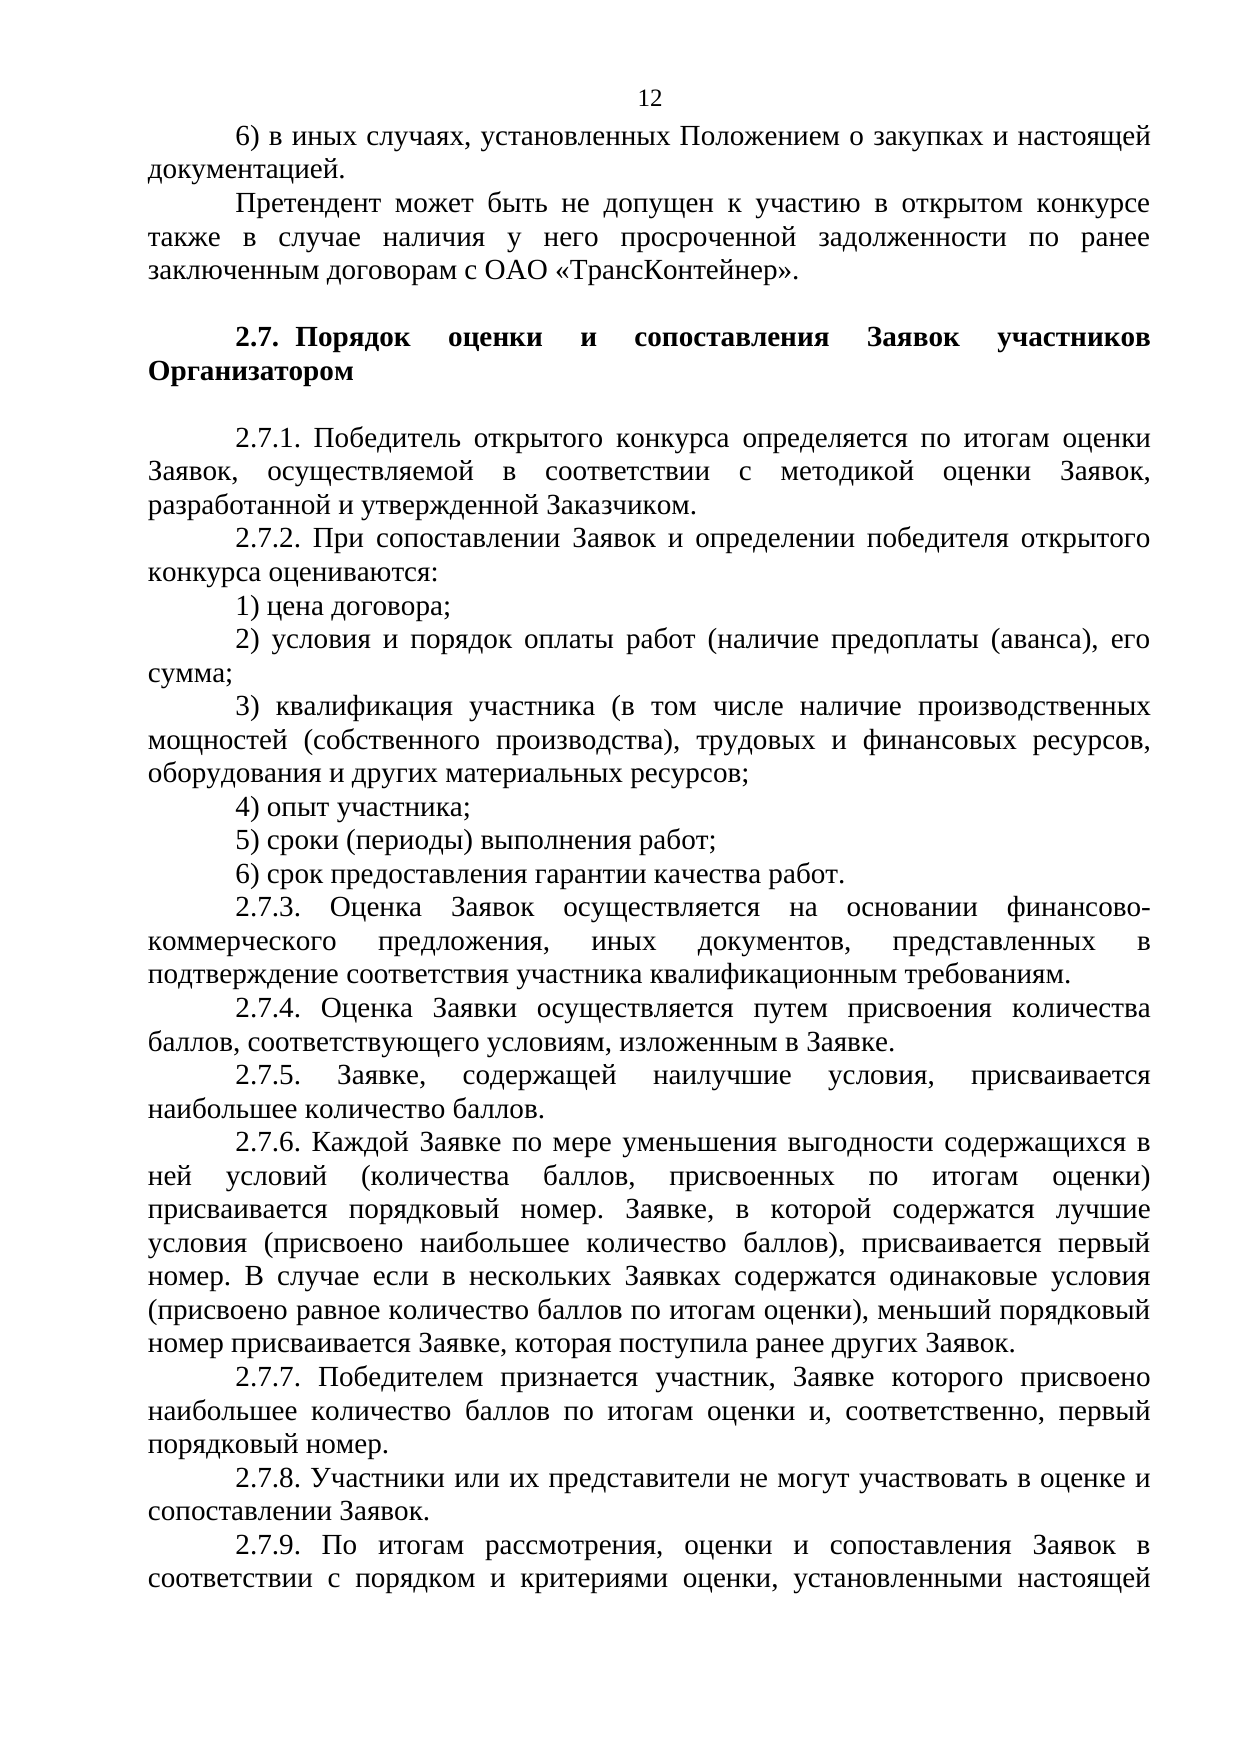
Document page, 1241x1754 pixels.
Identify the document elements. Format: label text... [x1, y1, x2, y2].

text 2.7.1. Победитель открытого конкурса определяется по итогам оценки Заявок, осуществляемой в соответствии с методикой оценки Заявок, разработанной и утвержденной Заказчиком. [148, 420, 1152, 521]
text 2.7.6. Каждой Заявке по мере уменьшения выгодности содержащихся в ней условий (количества баллов, присвоенных по итогам оценки) присваивается порядковый номер. Заявке, в которой содержатся лучшие условия (присвоено наибольшее количество баллов), присваивается первый номер. В случае если в нескольких Заявках содержатся одинаковые условия (присвоено равное количество баллов по итогам оценки), меньший порядковый номер присваивается Заявке, которая поступила ранее других Заявок. [148, 1124, 1152, 1359]
text 2.7.4. Оценка Заявки осуществляется путем присвоения количества баллов, соответствующего условиям, изложенным в Заявке. [148, 990, 1152, 1057]
text 6) срок предоставления гарантии качества работ. [148, 856, 1152, 889]
text 5) сроки (периоды) выполнения работ; [148, 822, 1152, 856]
text 2.7.3. Оценка Заявок осуществляется на основании финансово-коммерческого предложения, иных документов, представленных в подтверждение соответствия участника квалификационным требованиям. [148, 889, 1152, 990]
text 3) квалификация участника (в том числе наличие производственных мощностей (собственного производства), трудовых и финансовых ресурсов, оборудования и других материальных ресурсов; [148, 688, 1152, 789]
subtitle Порядок оценки и сопоставления Заявок участников Организатором [148, 319, 1152, 386]
text 2.7.5. Заявке, содержащей наилучшие условия, присваивается наибольшее количество баллов. [148, 1057, 1152, 1124]
text 6) в иных случаях, установленных Положением о закупках и настоящей документацией. [148, 118, 1152, 185]
text 4) опыт участника; [148, 789, 1152, 822]
text 2.7.2. При сопоставлении Заявок и определении победителя открытого конкурса оцениваются: [148, 521, 1152, 588]
text 1) цена договора; [148, 588, 1152, 621]
text 2.7.7. Победителем признается участник, Заявке которого присвоено наибольшее количество баллов по итогам оценки и, соответственно, первый порядковый номер. [148, 1359, 1152, 1460]
text Претендент может быть не допущен к участию в открытом конкурсе также в случае наличия у него просроченной задолженности по ранее заключенным договорам с ОАО «ТрансКонтейнер». [148, 185, 1152, 286]
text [148, 1527, 1152, 1594]
text 2.7.8. Участники или их представители не могут участвовать в оценке и сопоставлении Заявок. [148, 1460, 1152, 1527]
text 2) условия и порядок оплаты работ (наличие предоплаты (аванса), его сумма; [148, 621, 1152, 688]
